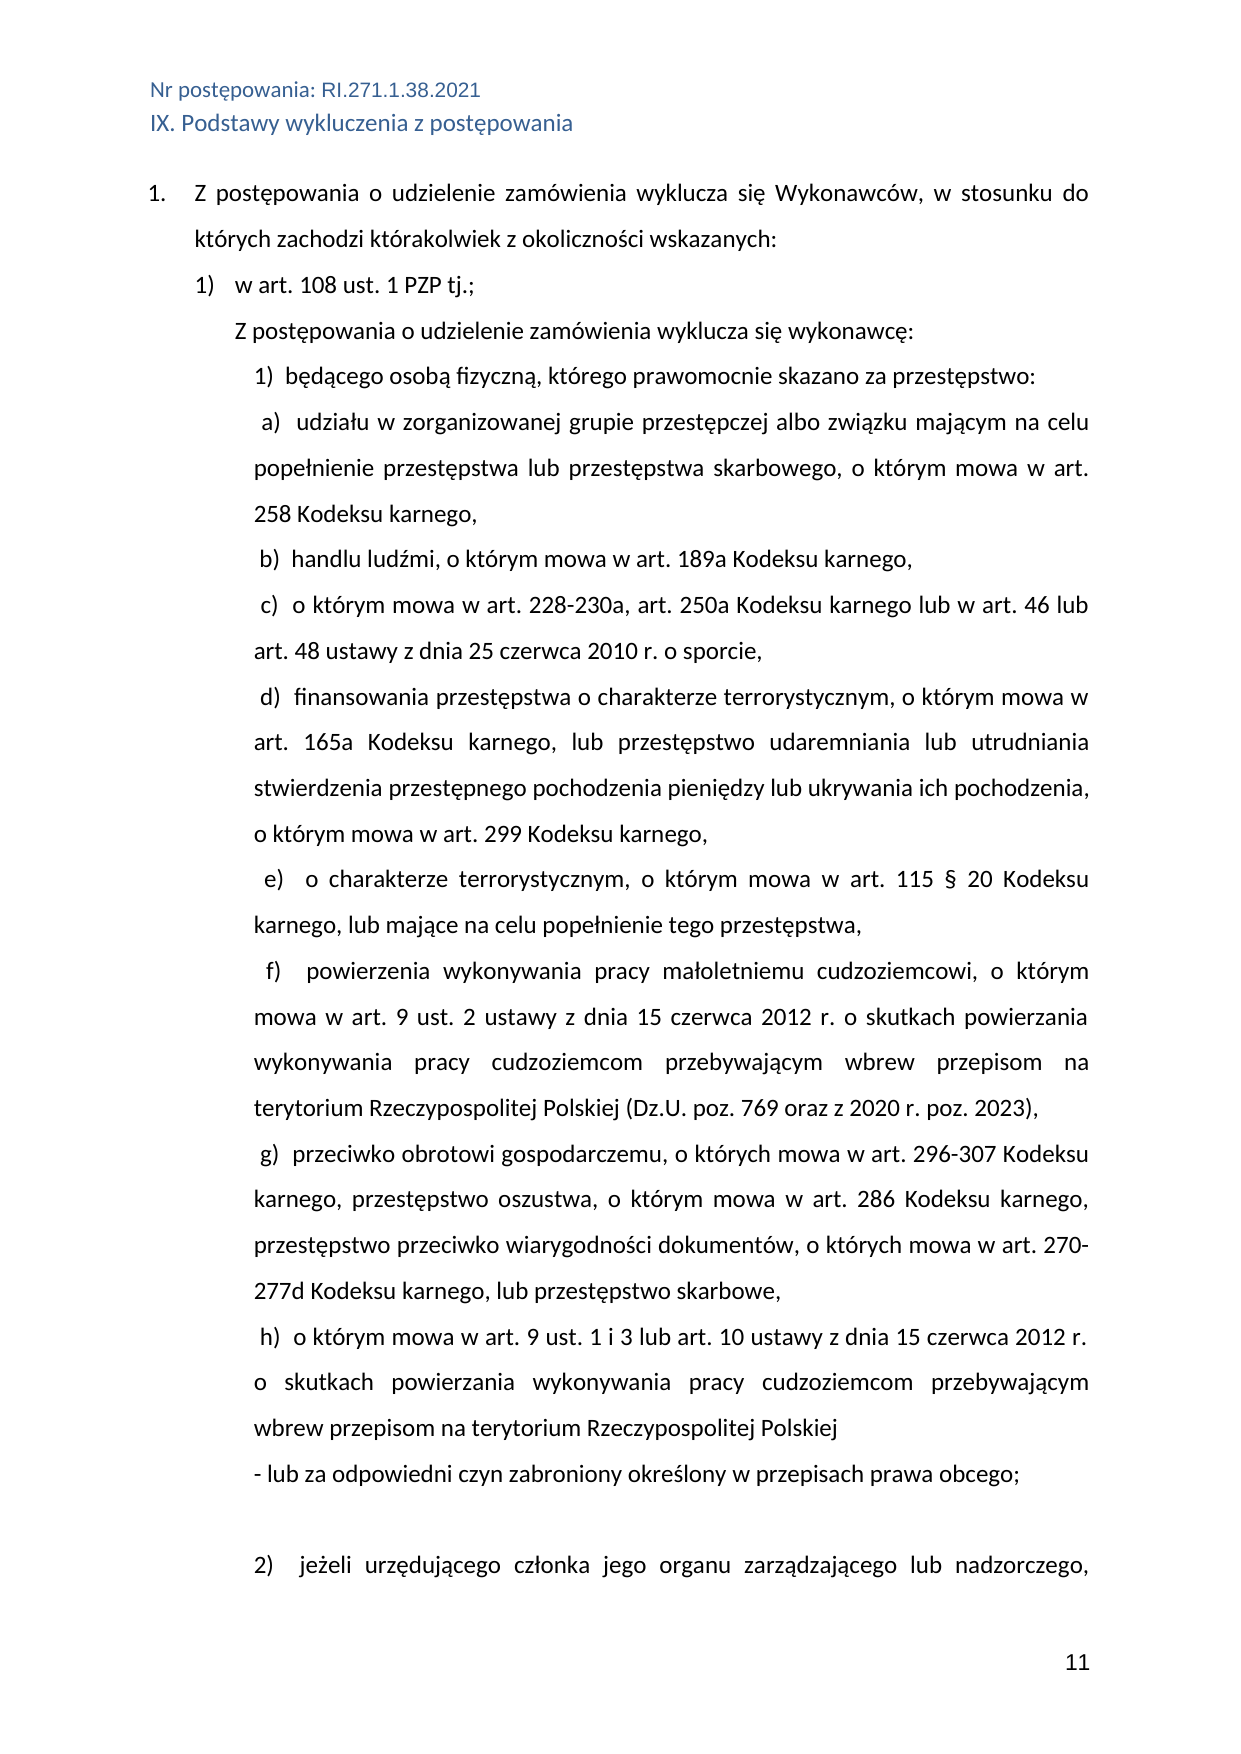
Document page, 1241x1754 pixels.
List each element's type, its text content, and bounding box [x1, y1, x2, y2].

list w art. 108 ust. 1 PZP tj.; [194, 269, 1090, 299]
text b) handlu ludźmi, o którym mowa w art. 189a Kodeksu karnego, [253, 543, 1090, 574]
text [253, 1549, 1090, 1580]
text - lub za odpowiedni czyn zabroniony określony w przepisach prawa obcego; [253, 1458, 1090, 1488]
text c) o którym mowa w art. 228-230a, art. 250a Kodeksu karnego lub w art. 46 lub art. 48 ustawy z dnia 25 czerwca 2010 r. o sporcie, [253, 589, 1090, 665]
text h) o którym mowa w art. 9 ust. 1 i 3 lub art. 10 ustawy z dnia 15 czerwca 2012 r. o skutkach powierzania wykonywania pracy cudzoziemcom przebywającym wbrew przepisom na terytorium Rzeczypospolitej Polskiej [253, 1321, 1090, 1443]
text Z postępowania o udzielenie zamówienia wyklucza się wykonawcę: [234, 315, 1090, 345]
list Z postępowania o udzielenie zamówienia wyklucza się Wykonawców, w stosunku do których zachodzi którakolwiek z okoliczności wskazanych: [147, 178, 1090, 254]
text d) finansowania przestępstwa o charakterze terrorystycznym, o którym mowa w art. 165a Kodeksu karnego, lub przestępstwo udaremniania lub utrudniania stwierdzenia przestępnego pochodzenia pieniędzy lub ukrywania ich pochodzenia, o którym mowa w art. 299 Kodeksu karnego, [253, 681, 1090, 848]
text e) o charakterze terrorystycznym, o którym mowa w art. 115 § 20 Kodeksu karnego, lub mające na celu popełnienie tego przestępstwa, [253, 863, 1090, 940]
text g) przeciwko obrotowi gospodarczemu, o których mowa w art. 296-307 Kodeksu karnego, przestępstwo oszustwa, o którym mowa w art. 286 Kodeksu karnego, przestępstwo przeciwko wiarygodności dokumentów, o których mowa w art. 270-277d Kodeksu karnego, lub przestępstwo skarbowe, [253, 1138, 1090, 1306]
text 1) będącego osobą fizyczną, którego prawomocnie skazano za przestępstwo: [253, 361, 1090, 391]
text f) powierzenia wykonywania pracy małoletniemu cudzoziemcowi, o którym mowa w art. 9 ust. 2 ustawy z dnia 15 czerwca 2012 r. o skutkach powierzania wykonywania pracy cudzoziemcom przebywającym wbrew przepisom na terytorium Rzeczypospolitej Polskiej (Dz.U. poz. 769 oraz z 2020 r. poz. 2023), [253, 955, 1090, 1123]
text a) udziału w zorganizowanej grupie przestępczej albo związku mającym na celu popełnienie przestępstwa lub przestępstwa skarbowego, o którym mowa w art. 258 Kodeksu karnego, [253, 406, 1090, 528]
subtitle IX. Podstawy wykluczenia z postępowania [150, 107, 1090, 137]
